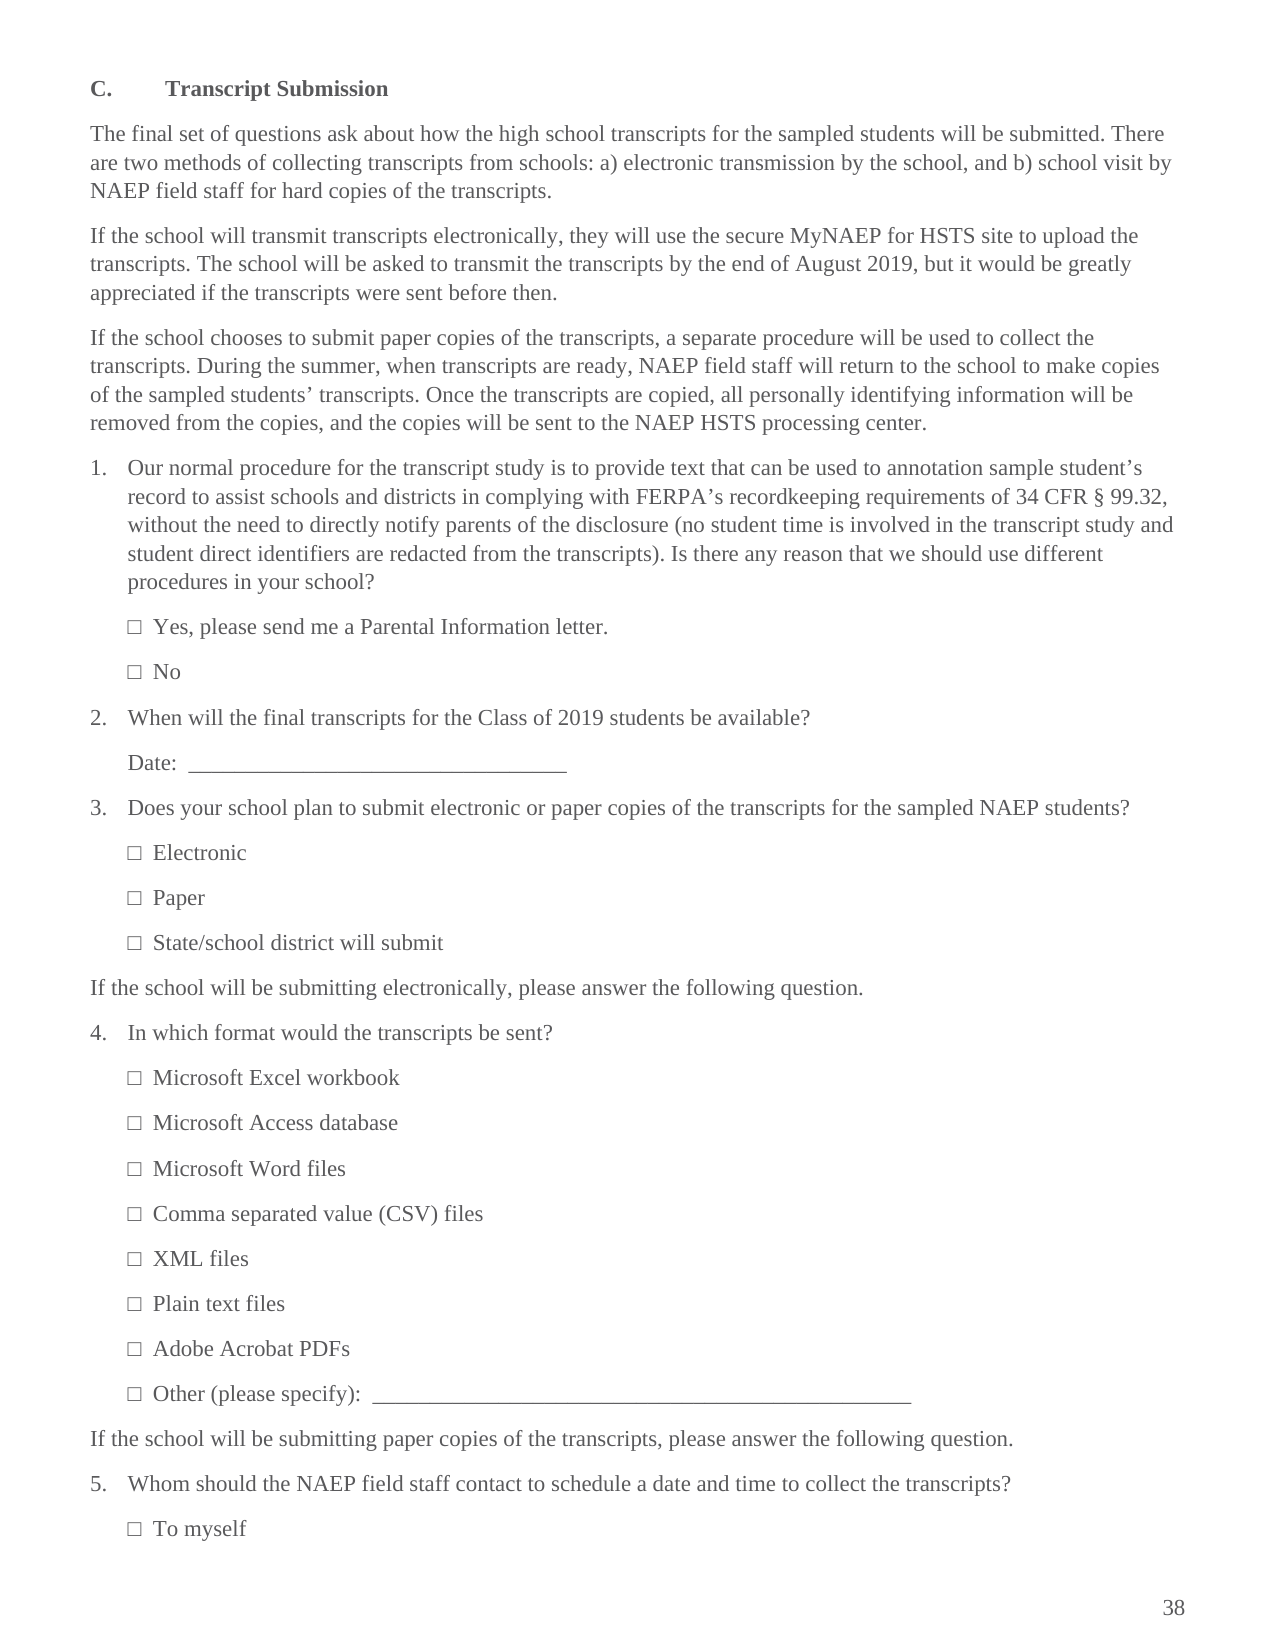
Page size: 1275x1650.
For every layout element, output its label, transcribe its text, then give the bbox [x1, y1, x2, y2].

text □ Plain text files [90, 1290, 1185, 1316]
text □ Adobe Acrobat PDFs [90, 1335, 1185, 1361]
text □ Yes, please send me a Parental Information letter. [90, 613, 1185, 640]
text □ Other (please specify): _______________________________________________ [90, 1380, 1185, 1406]
text □ No [90, 658, 1185, 685]
text □ XML files [90, 1245, 1185, 1271]
text □ State/school district will submit [90, 929, 1185, 955]
list Whom should the NAEP field staff contact to schedule a date and time to collect the transcripts? [90, 1470, 1185, 1497]
text If the school chooses to submit paper copies of the transcripts, a separate procedure will be used to collect the transcripts. During the summer, when transcripts are ready, NAEP field staff will return to the school to make copies of the sampled students’ transcripts. Once the transcripts are copied, all personally identifying information will be removed from the copies, and the copies will be sent to the NAEP HSTS processing center. [90, 324, 1185, 436]
text □ Comma separated value (CSV) files [90, 1200, 1185, 1226]
text If the school will be submitting paper copies of the transcripts, please answer the following question. [90, 1425, 1185, 1452]
text □ Microsoft Access database [90, 1109, 1185, 1136]
text If the school will transmit transcripts electronically, they will use the secure MyNAEP for HSTS site to upload the transcripts. The school will be asked to transmit the transcripts by the end of August 2019, but it would be greatly appreciated if the transcripts were sent before then. [90, 222, 1185, 305]
list When will the final transcripts for the Class of 2019 students be available? [90, 703, 1185, 730]
text □ Electronic [90, 839, 1185, 865]
text If the school will be submitting electronically, please answer the following question. [90, 974, 1185, 1001]
list Our normal procedure for the transcript study is to provide text that can be used to annotation sample student’s record to assist schools and districts in complying with FERPA’s recordkeeping requirements of 34 CFR § 99.32, without the need to directly notify parents of the disclosure (no student time is involved in the transcript study and student direct identifiers are redacted from the transcripts). Is there any reason that we should use different procedures in your school? [90, 454, 1185, 594]
text □ To myself [90, 1515, 1185, 1542]
list Does your school plan to submit electronic or paper copies of the transcripts for the sampled NAEP students? [90, 794, 1185, 820]
text C. Transcript Submission [90, 75, 1185, 101]
text □ Paper [90, 884, 1185, 910]
text □ Microsoft Excel workbook [90, 1064, 1185, 1091]
text The final set of questions ask about how the high school transcripts for the sampled students will be submitted. There are two methods of collecting transcripts from schools: a) electronic transmission by the school, and b) school visit by NAEP field staff for hard copies of the transcripts. [90, 120, 1185, 203]
list In which format would the transcripts be sent? [90, 1019, 1185, 1046]
text □ Microsoft Word files [90, 1154, 1185, 1181]
text Date: _________________________________ [90, 749, 1185, 775]
